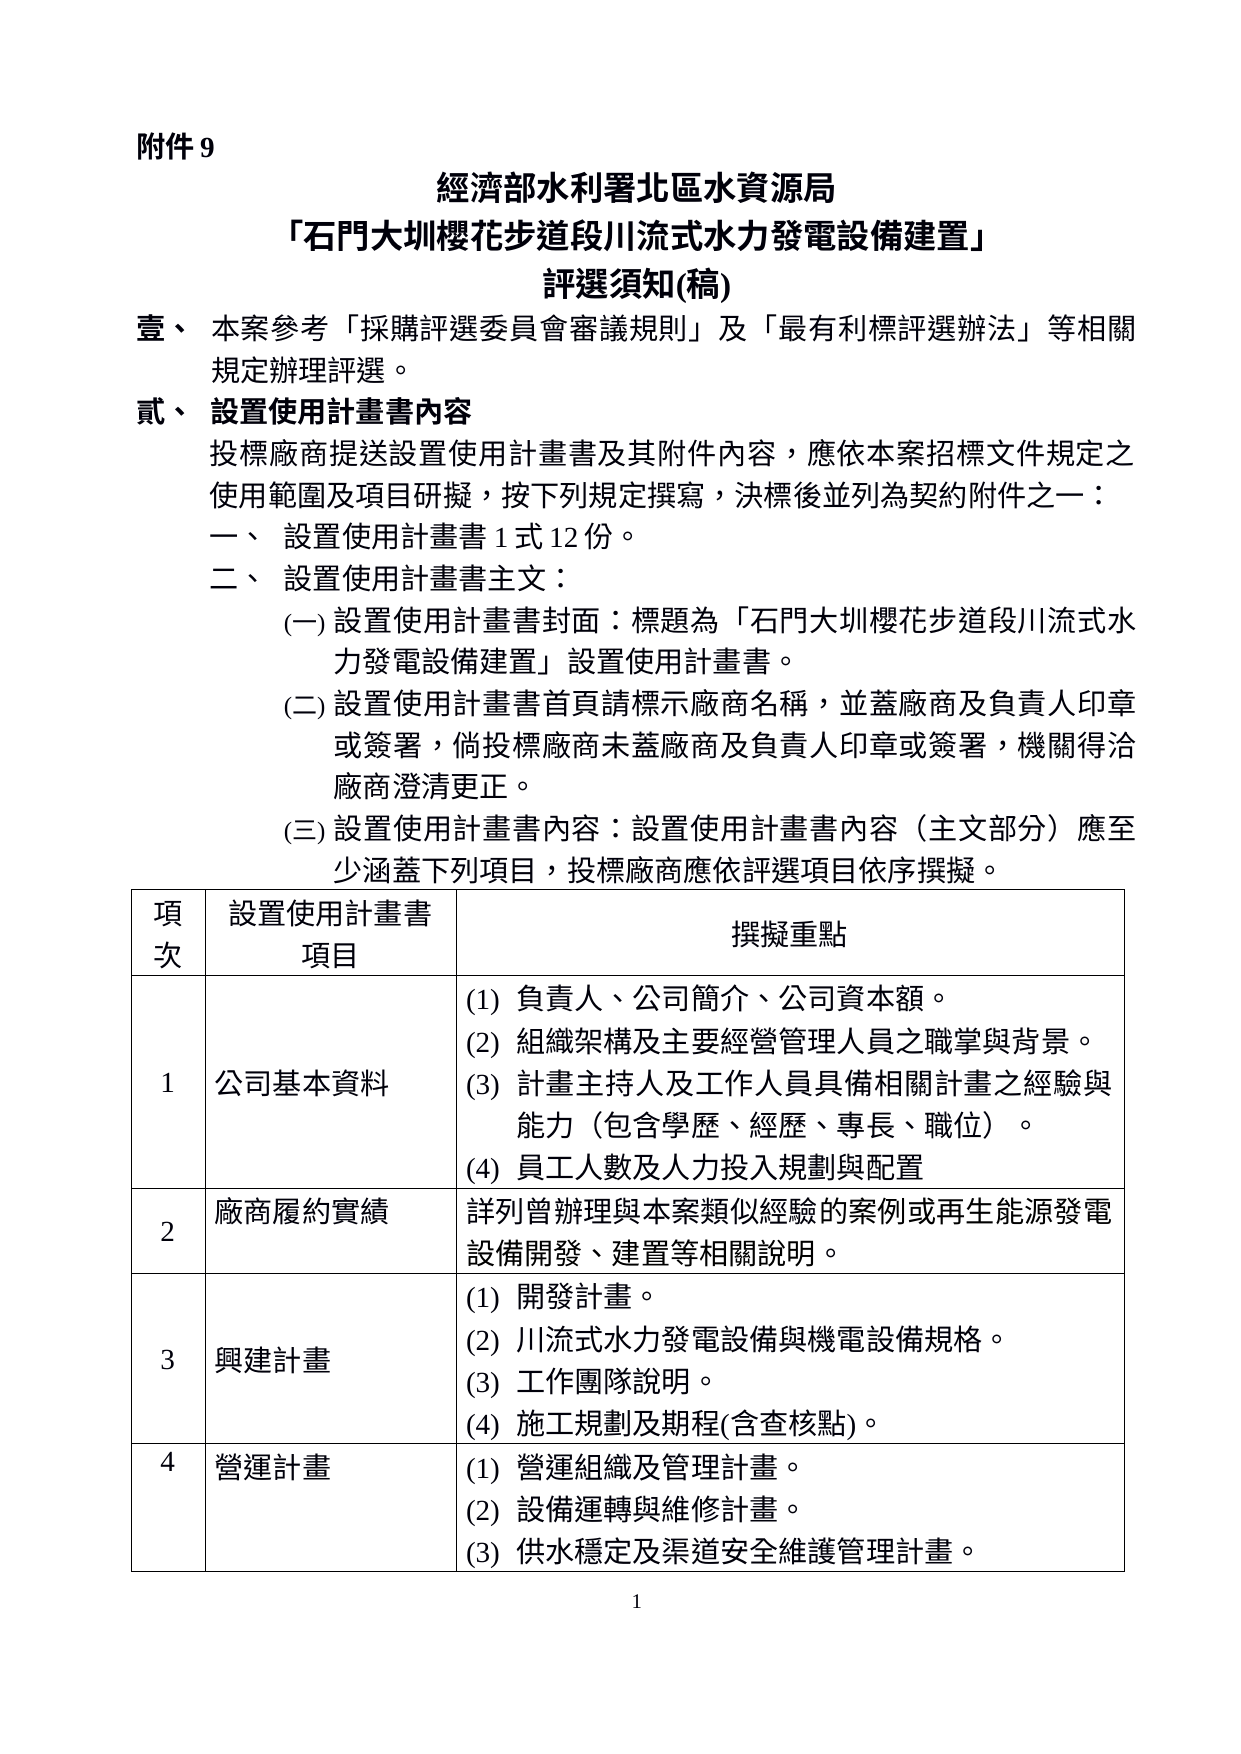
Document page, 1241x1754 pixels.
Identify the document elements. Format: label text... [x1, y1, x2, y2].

table_header 設置使用計畫書項目 [206, 890, 456, 975]
text 投標廠商提送設置使用計畫書及其附件內容，應依本案招標文件規定之使用範圍及項目研擬，按下列規定撰寫，決標後並列為契約附件之一： [209, 431, 1137, 514]
text 經濟部水利署北區水資源局 [136, 166, 1137, 209]
table_cell 詳列曾辦理與本案類似經驗的案例或再生能源發電設備開發、建置等相關說明。 [457, 1189, 1124, 1273]
table_header 項次 [132, 890, 205, 975]
text 評選須知(稿) [136, 258, 1137, 306]
table_cell 廠商履約實績 [206, 1189, 456, 1273]
table_cell 公司基本資料 [206, 976, 456, 1187]
list 設置使用計畫書內容 [136, 389, 1137, 431]
list 設置使用計畫書內容：設置使用計畫書內容（主文部分）應至少涵蓋下列項目，投標廠商應依評選項目依序撰擬。 [283, 806, 1137, 889]
table_cell 1 [132, 976, 205, 1187]
table_cell 營運計畫 [206, 1444, 456, 1571]
list 設置使用計畫書1式12份。 [209, 514, 1137, 556]
table_header 撰擬重點 [457, 890, 1124, 975]
list 設置使用計畫書主文： [209, 556, 1137, 598]
list 設置使用計畫書首頁請標示廠商名稱，並蓋廠商及負責人印章或簽署，倘投標廠商未蓋廠商及負責人印章或簽署，機關得洽廠商澄清更正。 [283, 681, 1137, 806]
list 本案參考「採購評選委員會審議規則」及「最有利標評選辦法」等相關規定辦理評選。 [136, 306, 1137, 389]
table_cell 4 [132, 1444, 205, 1571]
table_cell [457, 1444, 1124, 1571]
table_cell 2 [132, 1189, 205, 1273]
table_cell 興建計畫 [206, 1274, 456, 1443]
table_cell 負責人、公司簡介、公司資本額。 組織架構及主要經營管理人員之職掌與背景。 計畫主持人及工作人員具備相關計畫之經驗與能力（包含學歷、經歷、專長、職位）。 員工人數及人力投入規劃與配置 [457, 976, 1124, 1187]
text 附件9 [136, 124, 1137, 166]
table_cell 開發計畫。 川流式水力發電設備與機電設備規格。 工作團隊說明。 施工規劃及期程(含查核點)。 [457, 1274, 1124, 1443]
list 設置使用計畫書封面：標題為「石門大圳櫻花步道段川流式水力發電設備建置」設置使用計畫書。 [283, 598, 1137, 681]
table_cell 3 [132, 1274, 205, 1443]
text 「石門大圳櫻花步道段川流式水力發電設備建置」 [136, 209, 1137, 258]
